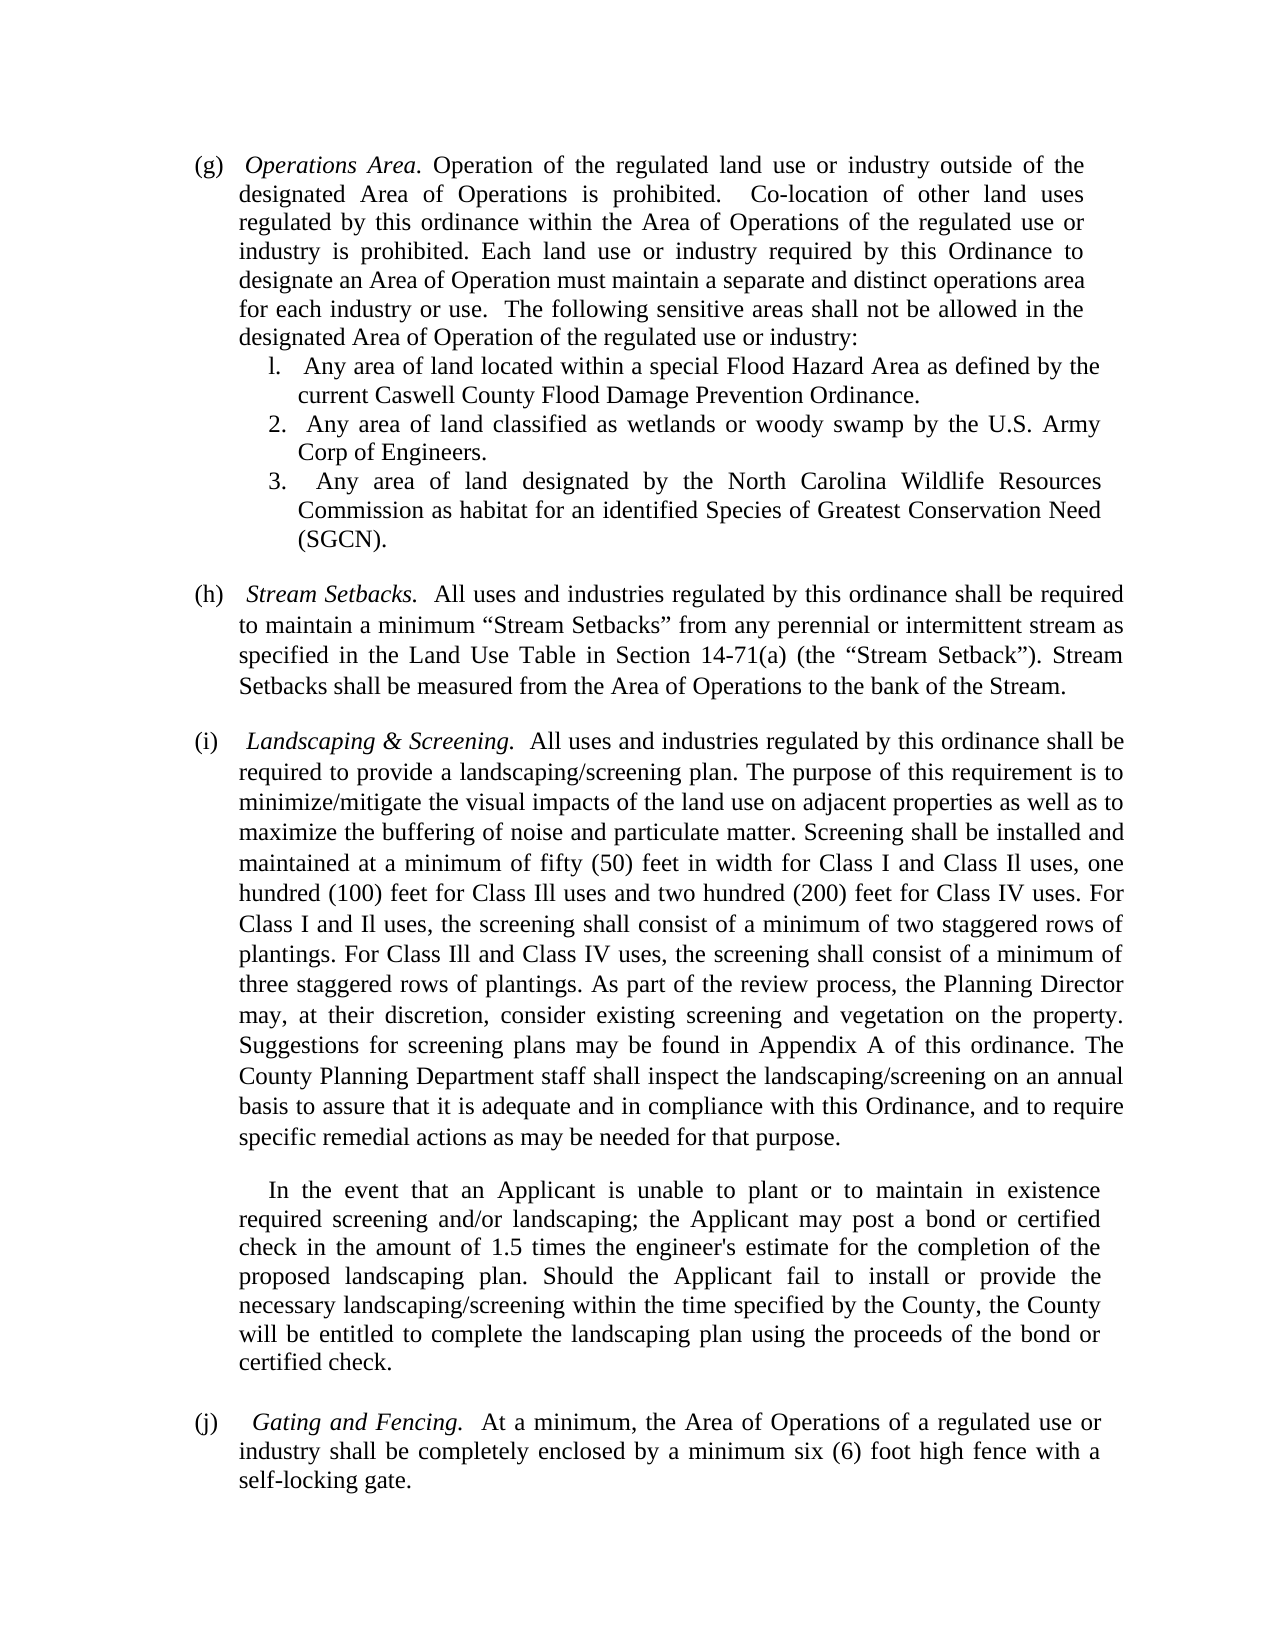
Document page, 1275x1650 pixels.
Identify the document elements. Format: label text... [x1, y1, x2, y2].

text (i) Landscaping & Screening. All uses and industries regulated by this ordinance shall be required to provide a landscaping/screening plan. The purpose of this requirement is to minimize/mitigate the visual impacts of the land use on adjacent properties as well as to maximize the buffering of noise and particulate matter. Screening shall be installed and maintained at a minimum of fifty (50) feet in width for Class I and Class Il uses, one hundred (100) feet for Class Ill uses and two hundred (200) feet for Class IV uses. For Class I and Il uses, the screening shall consist of a minimum of two staggered rows of plantings. For Class Ill and Class IV uses, the screening shall consist of a minimum of three staggered rows of plantings. As part of the review process, the Planning Director may, at their discretion, consider existing screening and vegetation on the property. Suggestions for screening plans may be found in Appendix A of this ordinance. The County Planning Department staff shall inspect the landscaping/screening on an annual basis to assure that it is adequate and in compliance with this Ordinance, and to require specific remedial actions as may be needed for that purpose. [194, 726, 1125, 1150]
text (h) Stream Setbacks. All uses and industries regulated by this ordinance shall be required to maintain a minimum “Stream Setbacks” from any perennial or intermittent stream as specified in the Land Use Table in Section 14-71(a) (the “Stream Setback”). Stream Setbacks shall be measured from the Area of Operations to the bank of the Stream. [194, 579, 1125, 699]
text (j) Gating and Fencing. At a minimum, the Area of Operations of a regulated use or industry shall be completely enclosed by a minimum six (6) foot high fence with a self-locking gate. [194, 1407, 1102, 1494]
text 2. Any area of land classified as wetlands or woody swamp by the U.S. Army Corp of Engineers. [268, 409, 1102, 466]
text 3. Any area of land designated by the North Carolina Wildlife Resources Commission as habitat for an identified Species of Greatest Conservation Need (SGCN). [268, 466, 1102, 552]
text In the event that an Applicant is unable to plant or to maintain in existence required screening and/or landscaping; the Applicant may post a bond or certified check in the amount of 1.5 times the engineer's estimate for the completion of the proposed landscaping plan. Should the Applicant fail to install or provide the necessary landscaping/screening within the time specified by the County, the County will be entitled to complete the landscaping plan using the proceeds of the bond or certified check. [238, 1175, 1102, 1376]
text (g) Operations Area. Operation of the regulated land use or industry outside of the designated Area of Operations is prohibited. Co-location of other land uses regulated by this ordinance within the Area of Operations of the regulated use or industry is prohibited. Each land use or industry required by this Ordinance to designate an Area of Operation must maintain a separate and distinct operations area for each industry or use. The following sensitive areas shall not be allowed in the designated Area of Operation of the regulated use or industry: [194, 150, 1085, 351]
text l. Any area of land located within a special Flood Hazard Area as defined by the current Caswell County Flood Damage Prevention Ordinance. [268, 351, 1102, 409]
